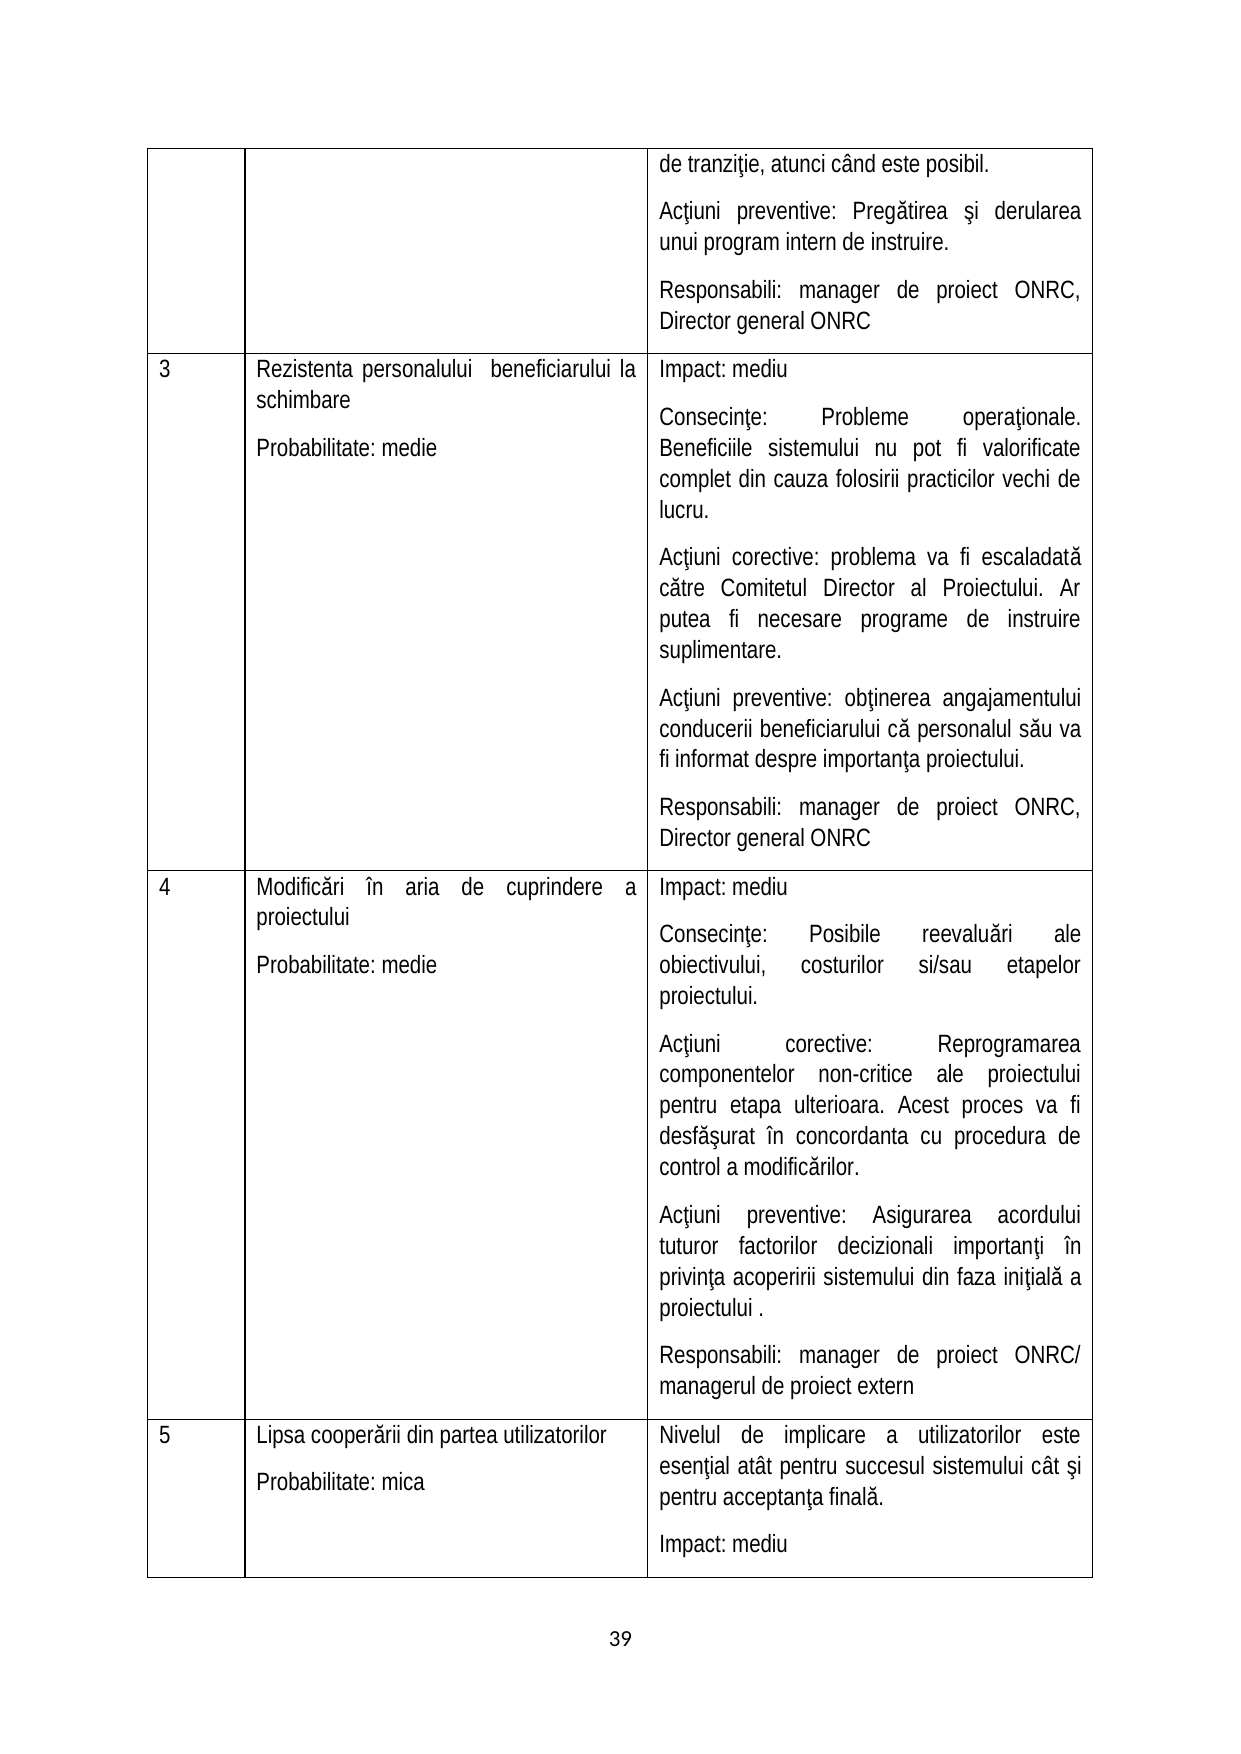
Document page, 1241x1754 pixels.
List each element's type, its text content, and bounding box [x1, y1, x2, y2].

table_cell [648, 1420, 1092, 1577]
table_cell Rezistenta personalului beneficiarului la schimbare Probabilitate: medie [246, 354, 647, 870]
table_cell 3 [148, 354, 244, 870]
table_cell 2 [148, 149, 244, 353]
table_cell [246, 149, 647, 353]
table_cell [246, 1420, 647, 1577]
table_cell Impact: mediu Consecinţe: Probleme operaţionale. Beneficiile sistemului nu pot fi valorificate complet din cauza folosirii practicilor vechi de lucru. Acţiuni corective: problema va fi escaladată către Comitetul Director al Proiectului. Ar putea fi necesare programe de instruire suplimentare. Acţiuni preventive: obţinerea angajamentului conducerii beneficiarului că personalul său va fi informat despre importanţa proiectului. Responsabili: manager de proiect ONRC, Director general ONRC [648, 354, 1092, 870]
table_cell 5 [148, 1420, 244, 1577]
table_cell Impact: mediu Consecinţe: Posibile reevaluări ale obiectivului, costurilor si/sau etapelor proiectului. Acţiuni corective: Reprogramarea componentelor non-critice ale proiectului pentru etapa ulterioara. Acest proces va fi desfăşurat în concordanta cu procedura de control a modificărilor. Acţiuni preventive: Asigurarea acordului tuturor factorilor decizionali importanţi în privinţa acoperirii sistemului din faza iniţială a proiectului . Responsabili: manager de proiect ONRC/ managerul de proiect extern [648, 871, 1092, 1419]
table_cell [648, 149, 1092, 353]
table_cell Modificări în aria de cuprindere a proiectului Probabilitate: medie [246, 871, 647, 1419]
table_cell 4 [148, 871, 244, 1419]
